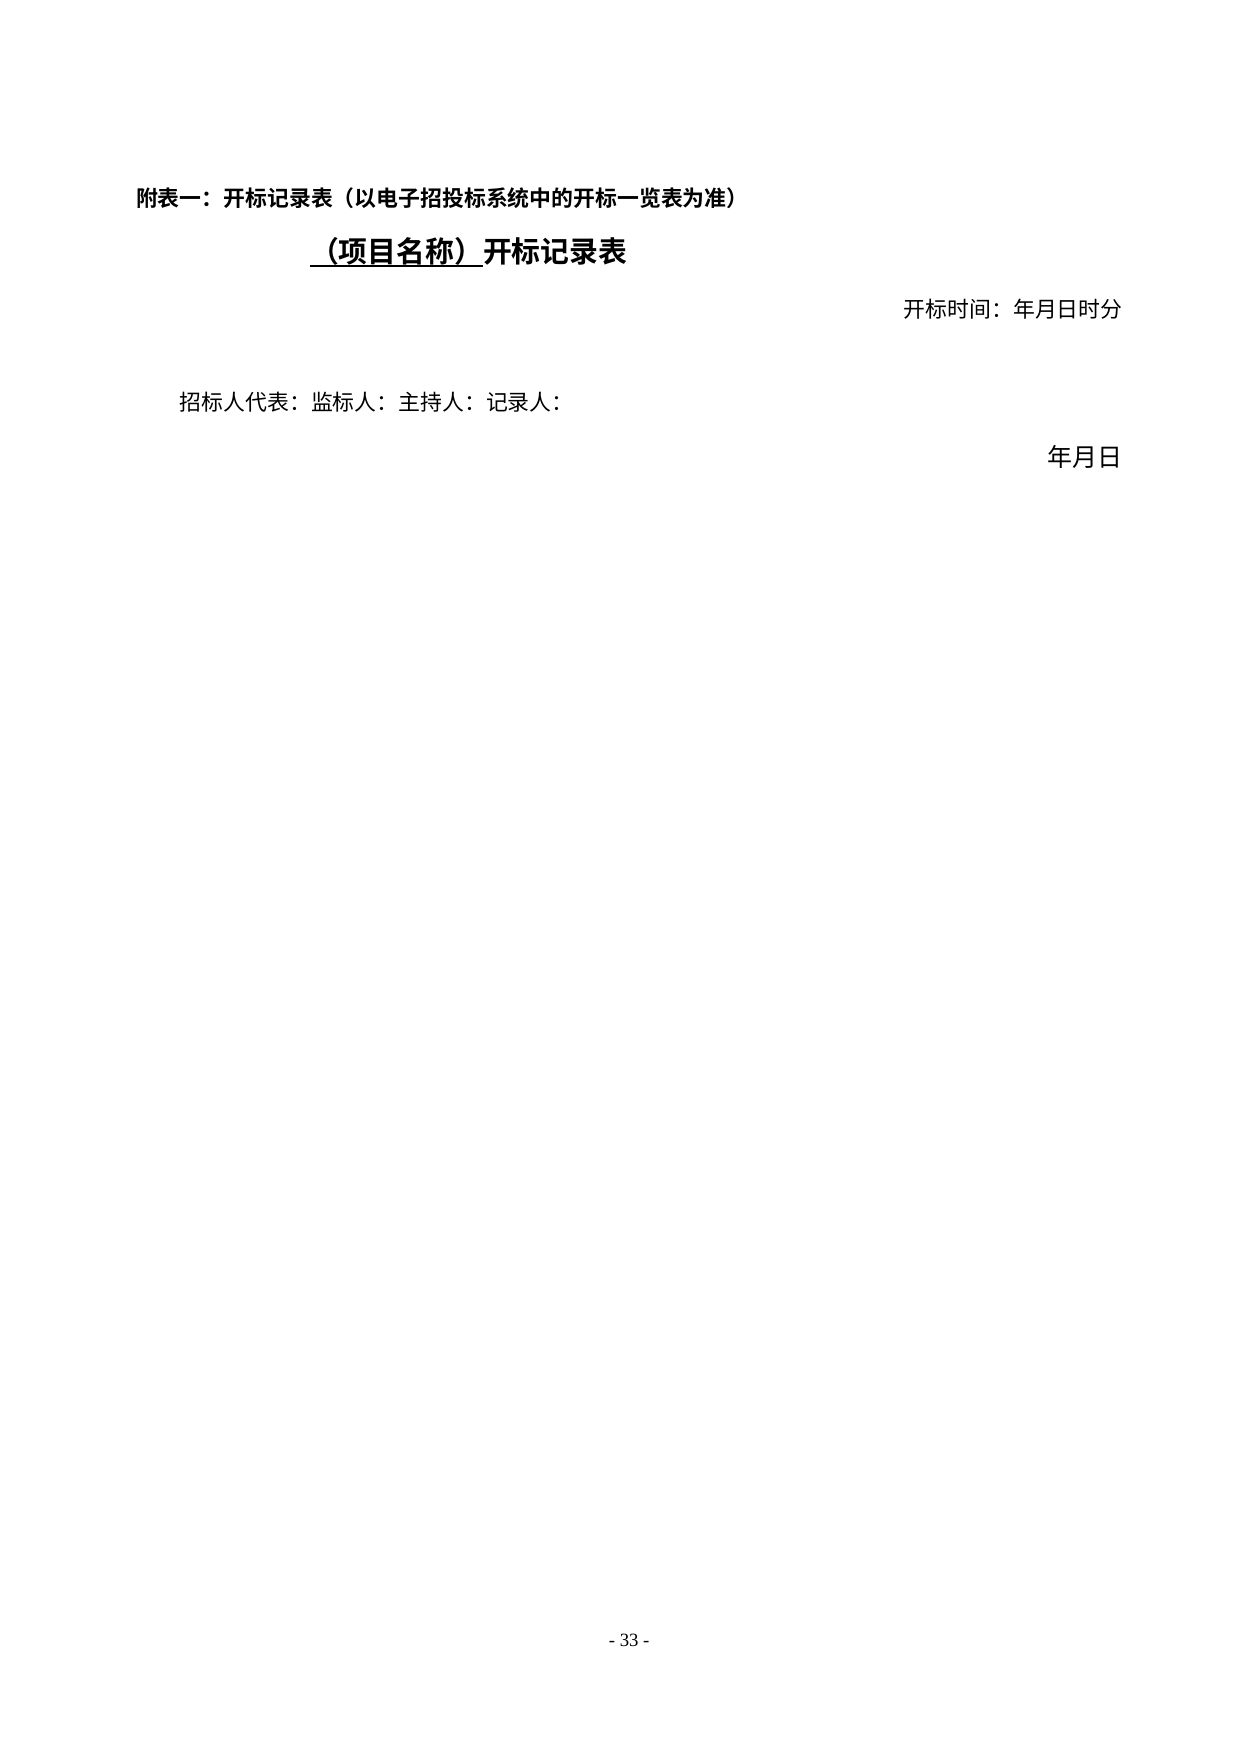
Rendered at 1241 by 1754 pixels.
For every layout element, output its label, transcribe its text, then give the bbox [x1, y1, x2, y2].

text 招标人代表：监标人：主持人：记录人： [136, 384, 1122, 416]
text 附表一：开标记录表（以电子招投标系统中的开标一览表为准） [136, 181, 1122, 213]
text 开标时间：年月日时分 [136, 292, 1122, 324]
text （项目名称）开标记录表 [136, 229, 1122, 271]
text 年月日 [136, 437, 1122, 473]
